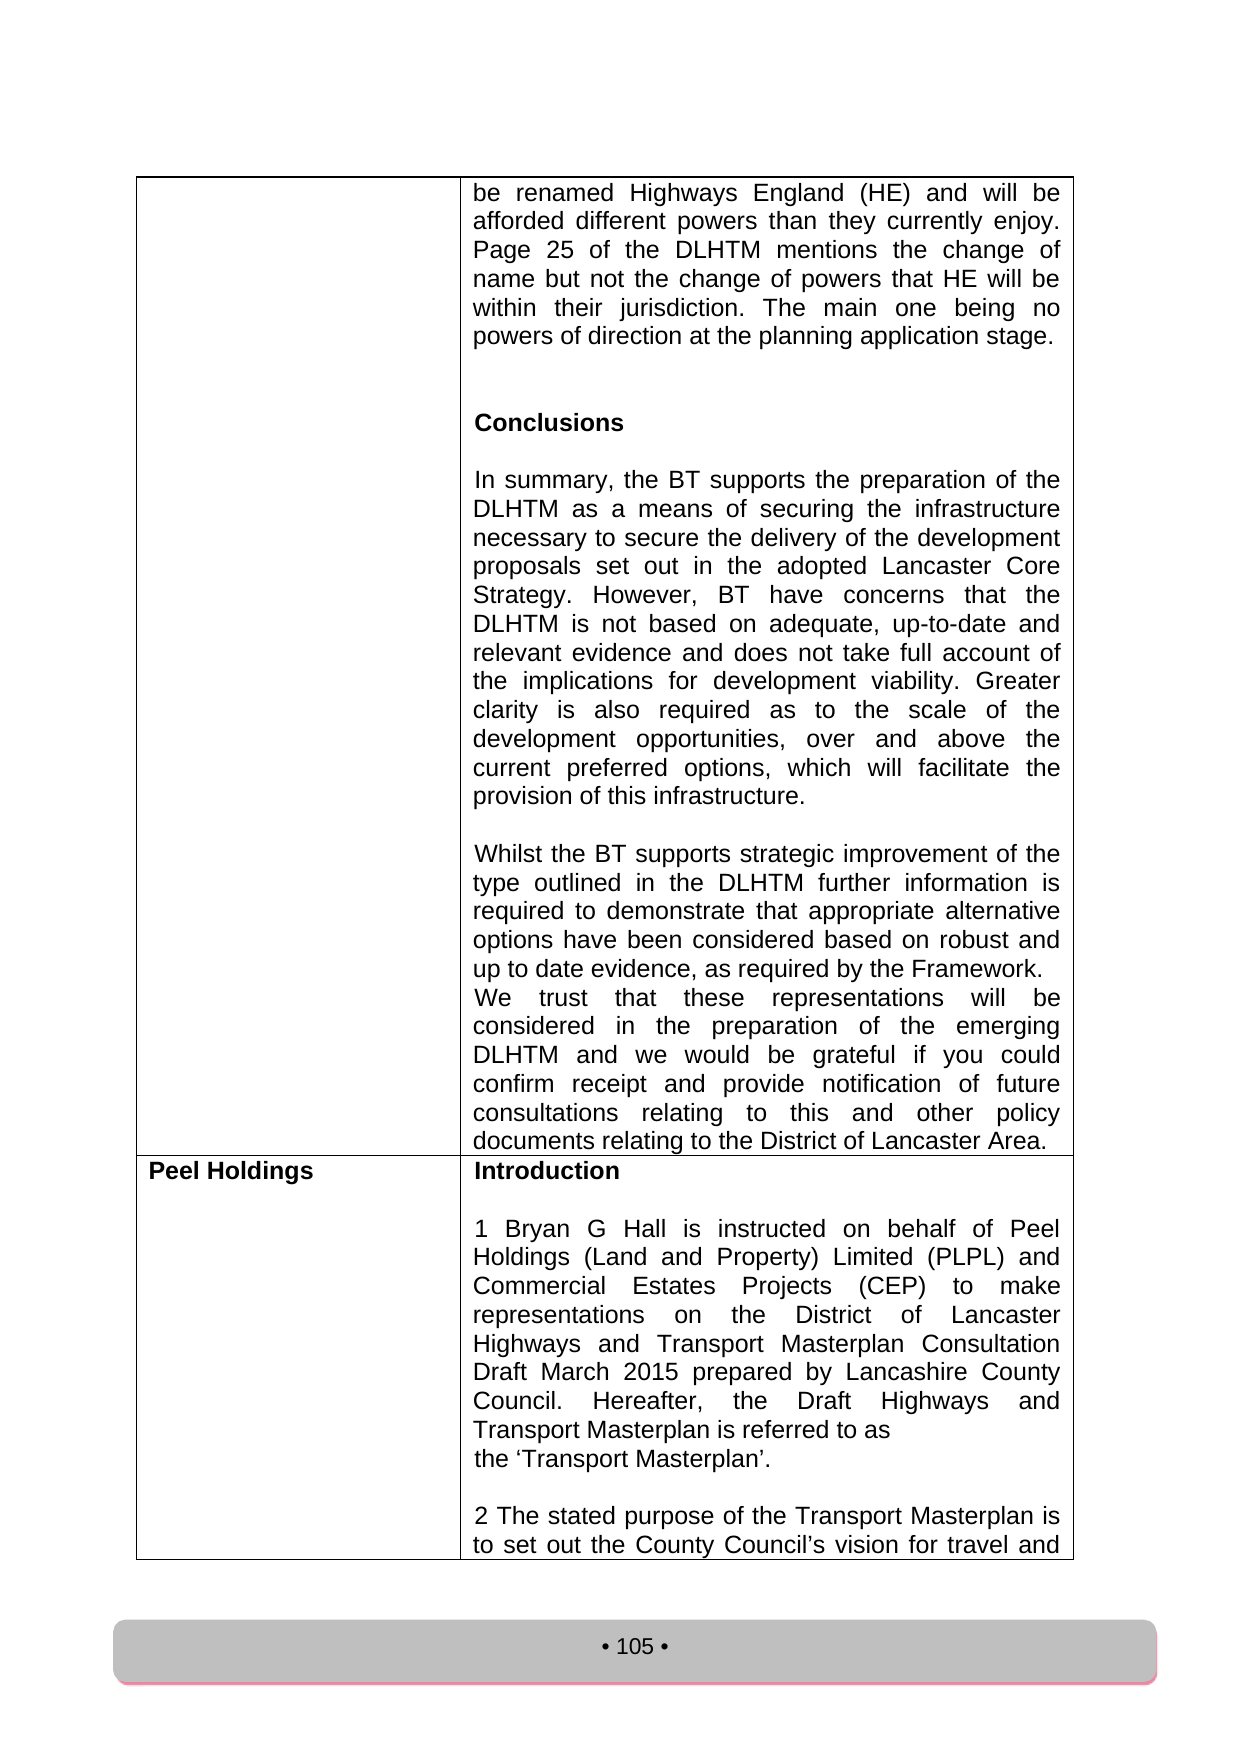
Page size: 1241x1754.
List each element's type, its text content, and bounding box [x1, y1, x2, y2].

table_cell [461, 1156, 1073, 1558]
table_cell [137, 178, 460, 1155]
table_cell Peel Holdings [137, 1156, 460, 1558]
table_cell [461, 178, 1073, 1155]
